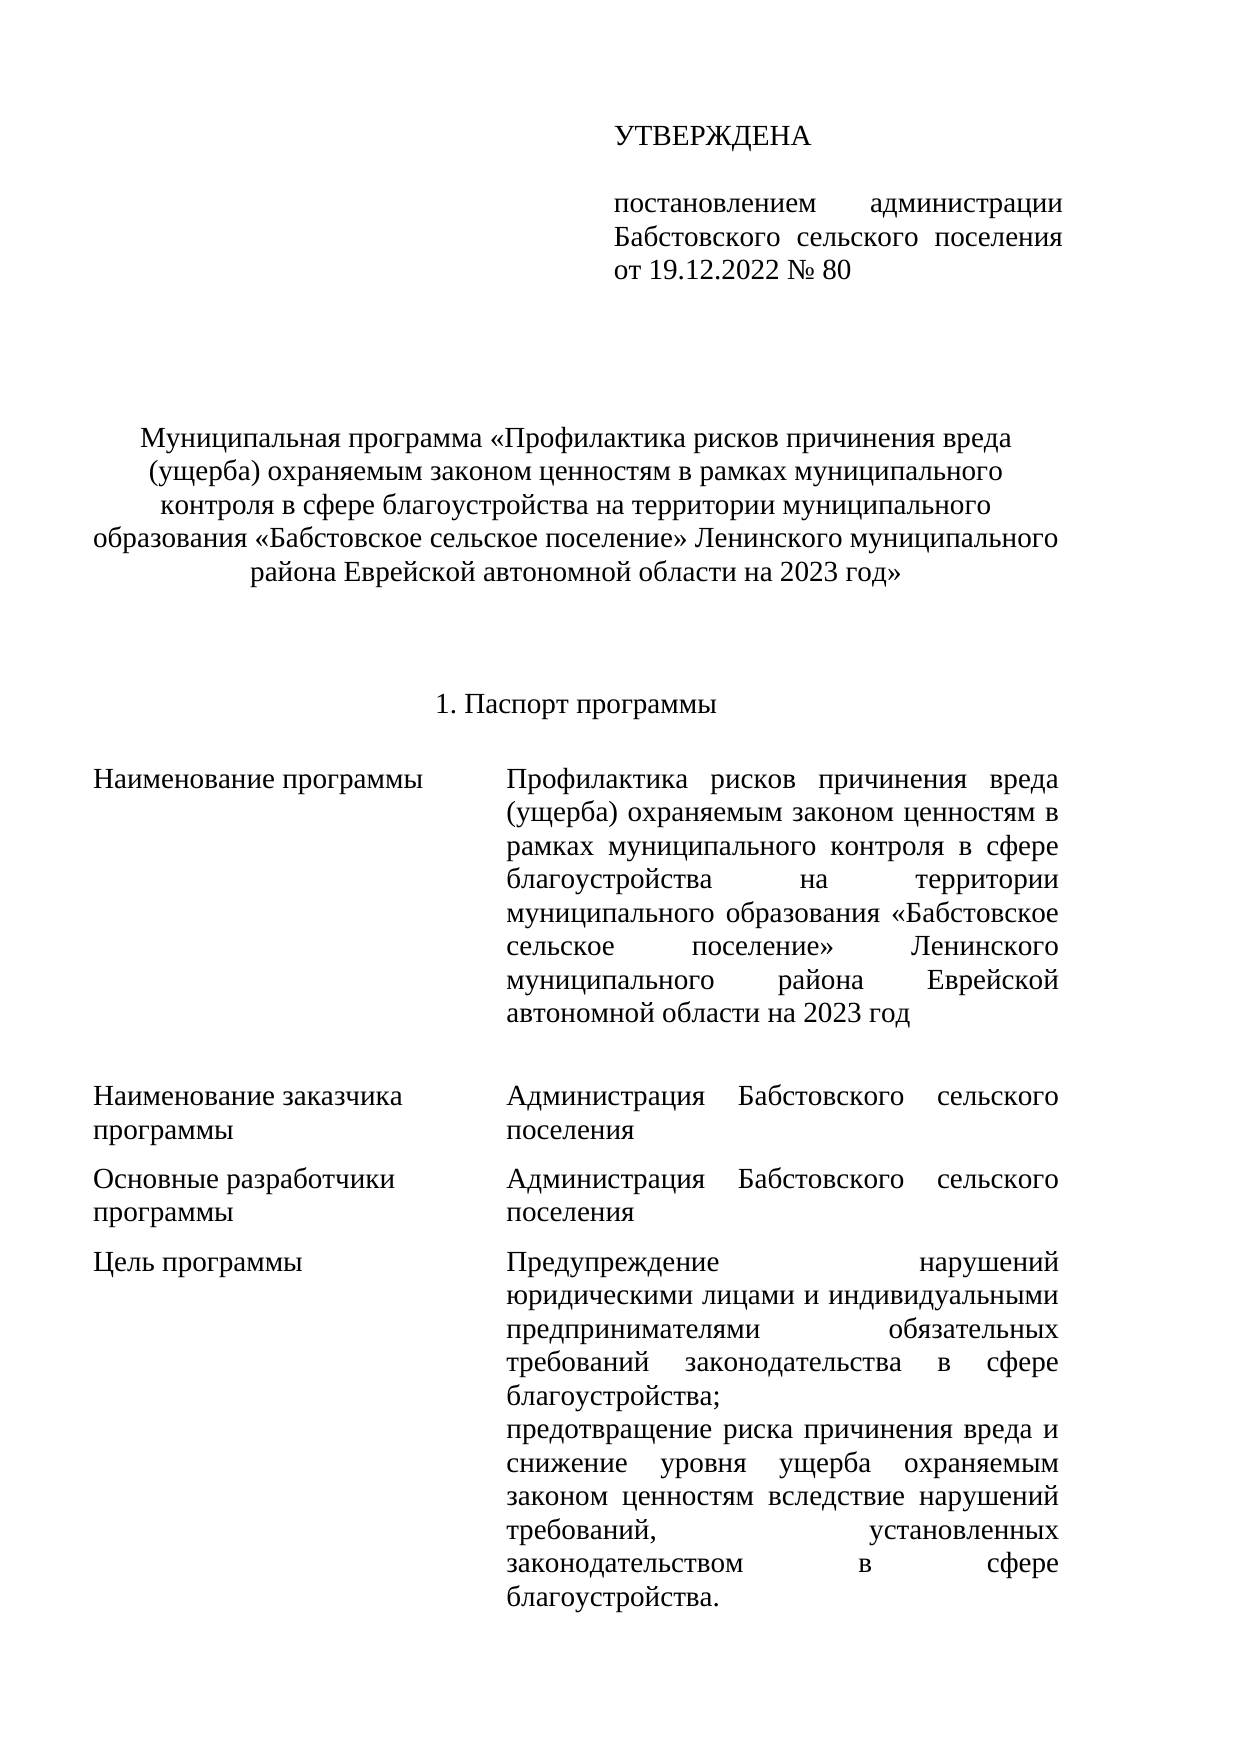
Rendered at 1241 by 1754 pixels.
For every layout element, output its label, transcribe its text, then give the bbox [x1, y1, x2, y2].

table_cell Администрация Бабстовского сельского поселения [502, 1071, 1063, 1153]
table_cell Цель программы [89, 1236, 502, 1621]
text УТВЕРЖДЕНА [89, 118, 1063, 152]
text 1. Паспорт программы [89, 686, 1063, 719]
table_cell Наименование заказчика программы [89, 1071, 502, 1153]
table_cell Администрация Бабстовского сельского поселения [502, 1153, 1063, 1236]
text постановлением администрации Бабстовского сельского поселения от 19.12.2022 № 80 [614, 185, 1063, 286]
table_header Наименование программы [89, 753, 502, 1071]
table_cell Основные разработчики программы [89, 1153, 502, 1236]
text Муниципальная программа «Профилактика рисков причинения вреда (ущерба) охраняемым законом ценностям в рамках муниципального контроля в сфере благоустройства на территории муниципального образования «Бабстовское сельское поселение» Ленинского муниципального района Еврейской автономной области на 2023 год» [89, 420, 1063, 588]
table_header Профилактика рисков причинения вреда (ущерба) охраняемым законом ценностям в рамках муниципального контроля в сфере благоустройства на территории муниципального образования «Бабстовское сельское поселение» Ленинского муниципального района Еврейской автономной области на 2023 год [502, 753, 1063, 1071]
table_cell Предупреждение нарушений юридическими лицами и индивидуальными предпринимателями обязательных требований законодательства в сфере благоустройства; предотвращение риска причинения вреда и снижение уровня ущерба охраняемым законом ценностям вследствие нарушений требований, установленных законодательством в сфере благоустройства. [502, 1236, 1063, 1621]
